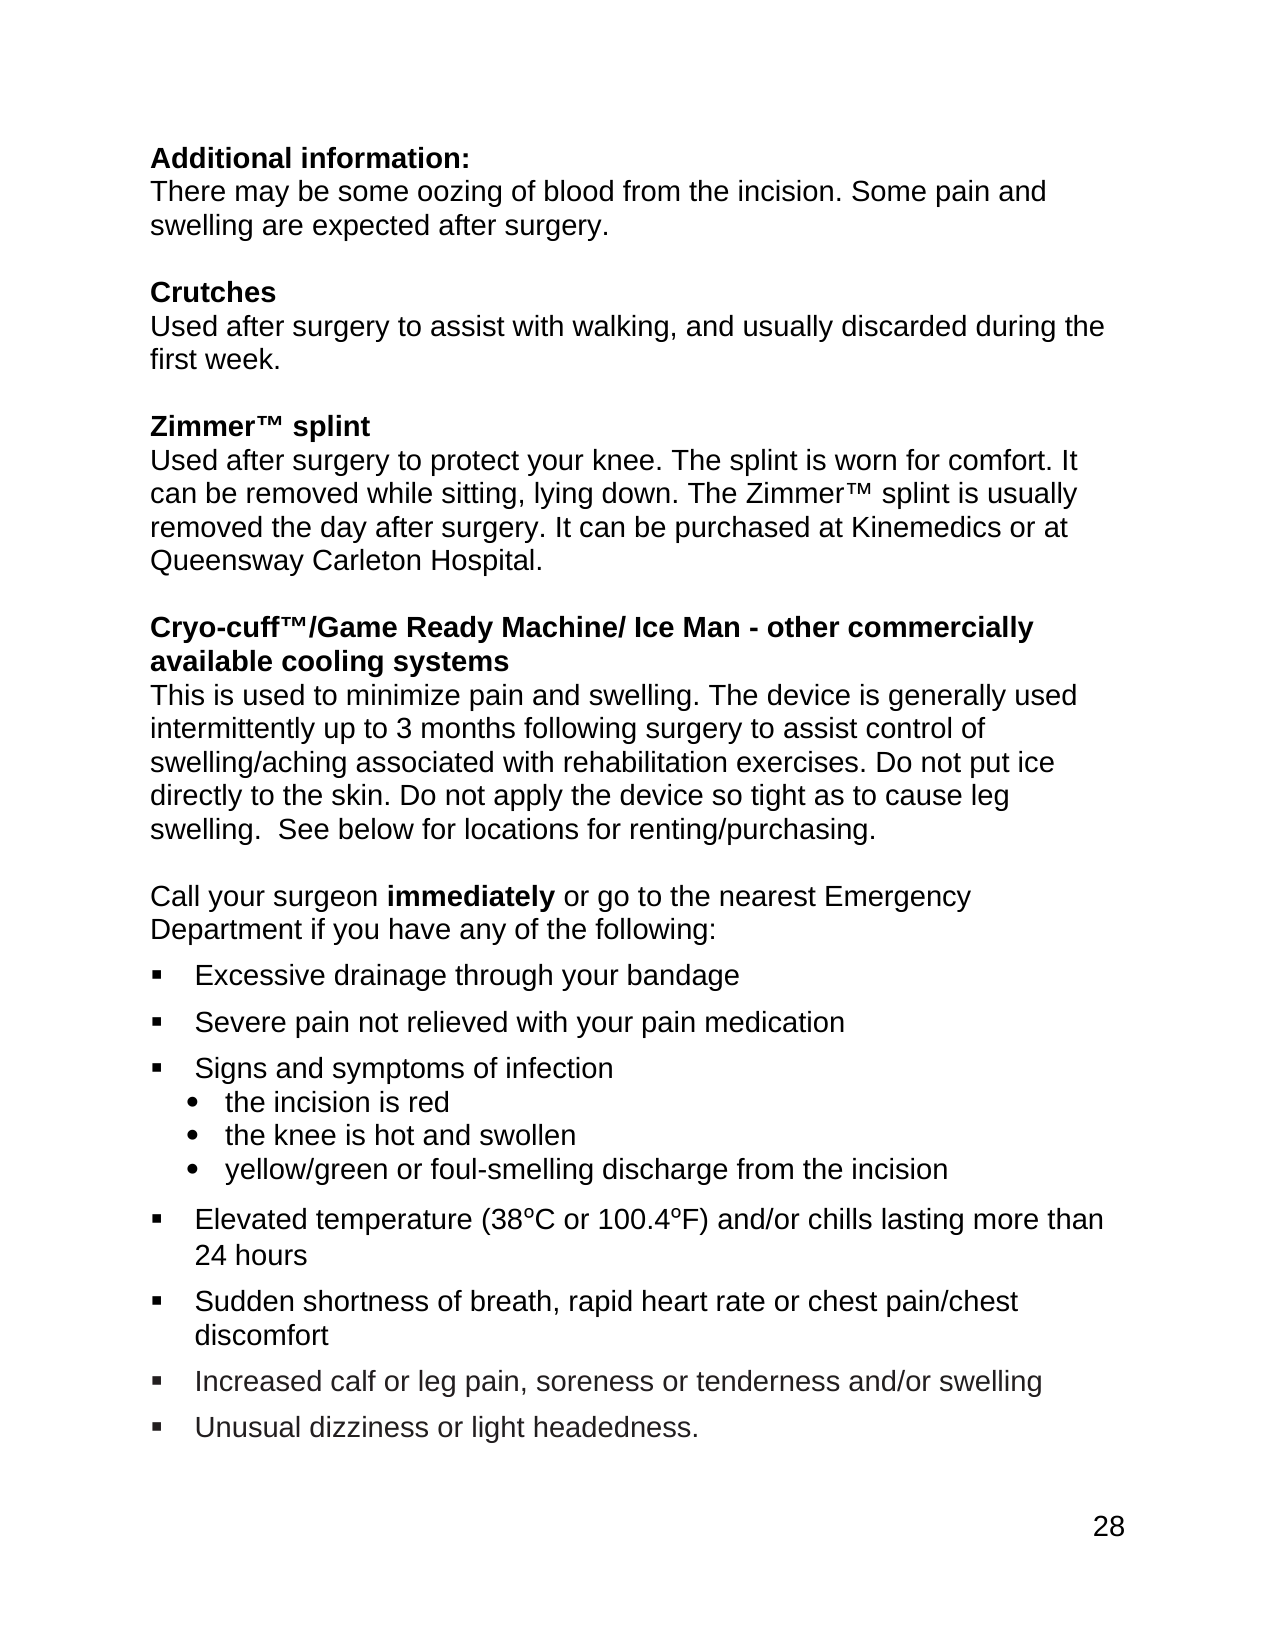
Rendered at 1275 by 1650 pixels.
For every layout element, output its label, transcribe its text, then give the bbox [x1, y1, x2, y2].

text Crutches [150, 275, 1125, 308]
list Elevated temperature (38ºC or 100.4ºF) and/or chills lasting more than 24 hours [150, 1198, 1125, 1272]
list the knee is hot and swollen [187, 1118, 1125, 1152]
list Sudden shortness of breath, rapid heart rate or chest pain/chest discomfort [150, 1284, 1125, 1351]
list Excessive drainage through your bandage [150, 958, 1125, 992]
text This is used to minimize pain and swelling. The device is generally used intermittently up to 3 months following surgery to assist control of swelling/aching associated with rehabilitation exercises. Do not put ice directly to the skin. Do not apply the device so tight as to cause leg swelling. See below for locations for renting/purchasing. [150, 677, 1125, 845]
list Severe pain not relieved with your pain medication [150, 1004, 1125, 1038]
text Used after surgery to assist with walking, and usually discarded during the first week. [150, 308, 1125, 376]
list the incision is red [187, 1084, 1125, 1118]
list Signs and symptoms of infection [150, 1051, 1125, 1084]
text Call your surgeon immediately or go to the nearest Emergency Department if you have any of the following: [150, 879, 1125, 946]
text Additional information: [150, 141, 1125, 174]
text Zimmer™ splint [150, 409, 1125, 443]
text Cryo-cuff™/Game Ready Machine/ Ice Man - other commercially available cooling systems [150, 610, 1125, 677]
list Unusual dizziness or light headedness. [150, 1410, 1125, 1444]
text There may be some oozing of blood from the incision. Some pain and swelling are expected after surgery. [150, 174, 1125, 241]
list Increased calf or leg pain, soreness or tenderness and/or swelling [150, 1364, 1125, 1398]
text Used after surgery to protect your knee. The splint is worn for comfort. It can be removed while sitting, lying down. The Zimmer™ splint is usually removed the day after surgery. It can be purchased at Kinemedics or at Queensway Carleton Hospital. [150, 443, 1125, 577]
list yellow/green or foul-smelling discharge from the incision [187, 1152, 1125, 1186]
